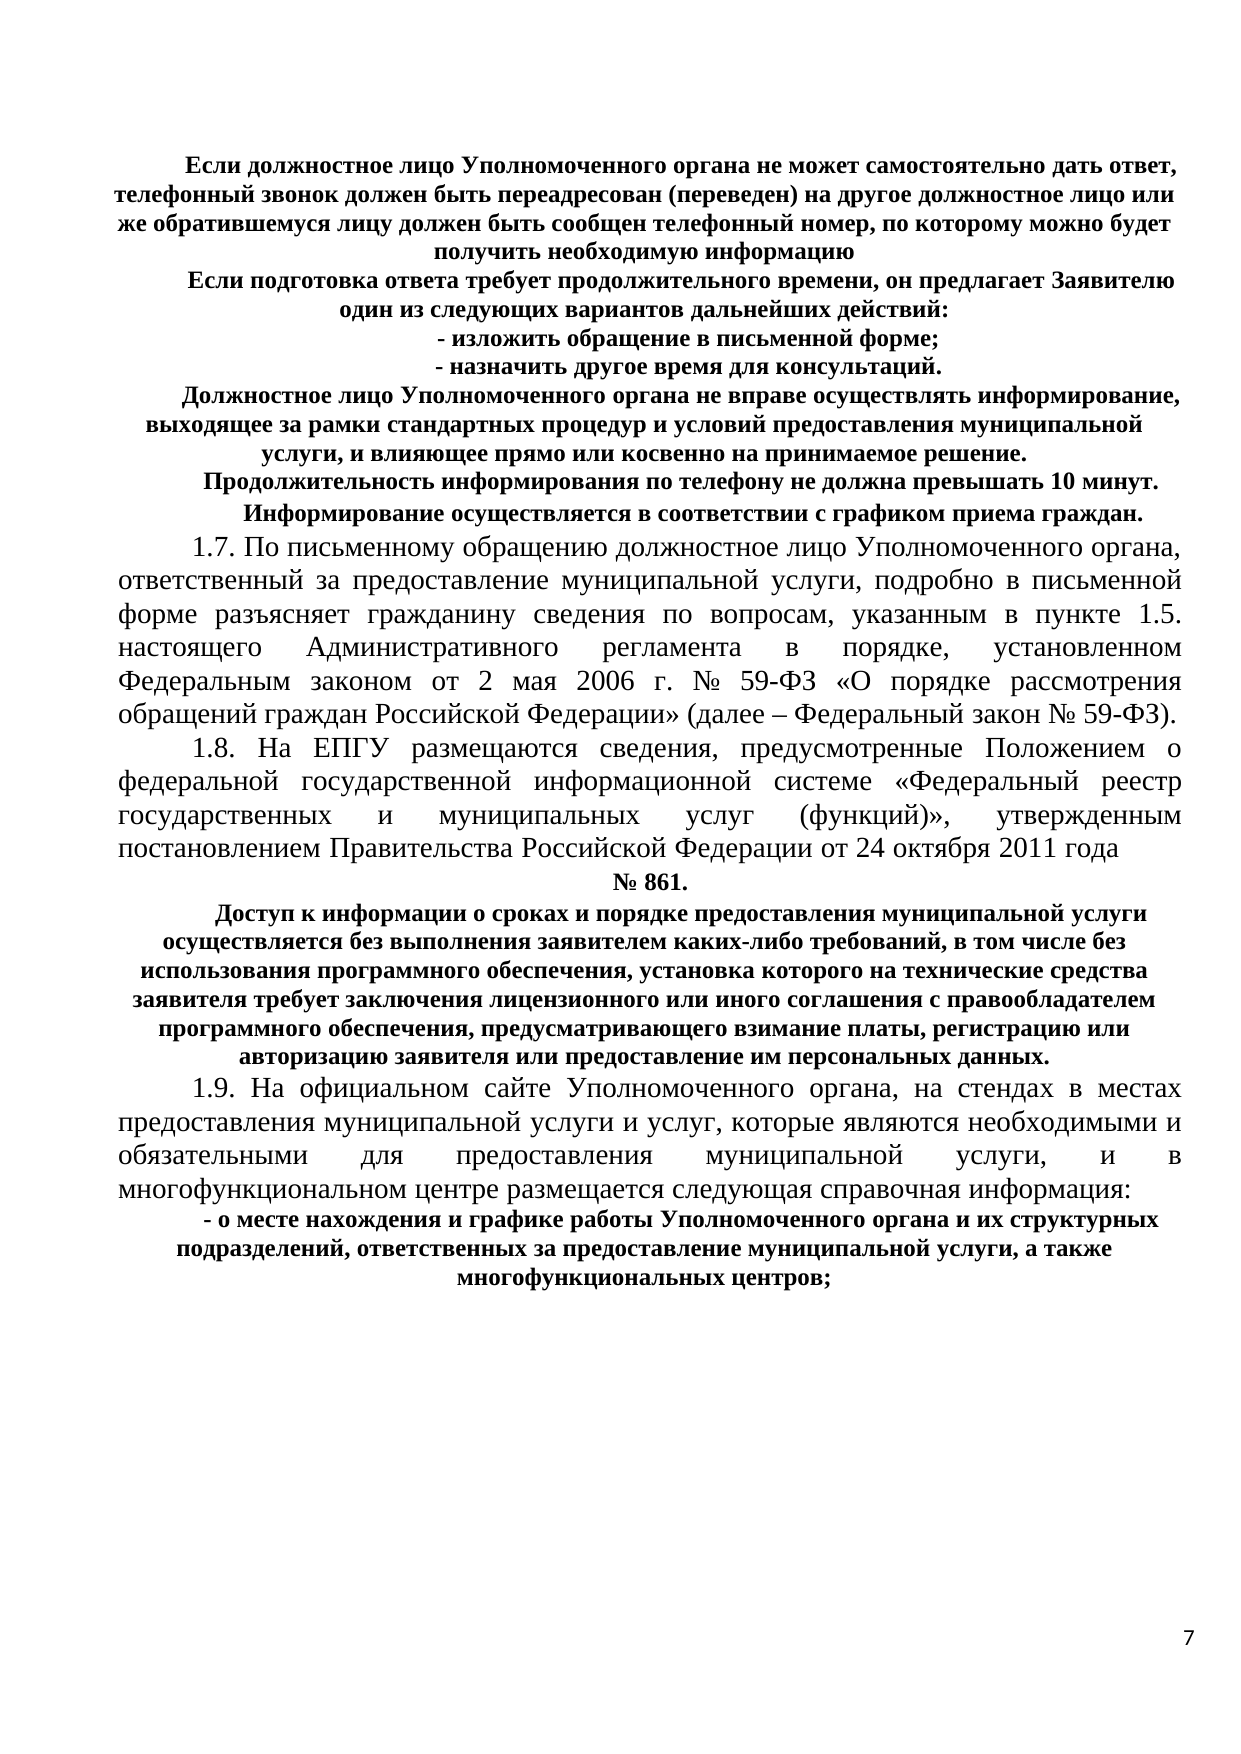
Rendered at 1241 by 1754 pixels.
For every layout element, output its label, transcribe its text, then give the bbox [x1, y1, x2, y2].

text - о месте нахождения и графике работы Уполномоченного органа и их структурных подразделений, ответственных за предоставление муниципальной услуги, а также многофункциональных центров; [106, 1204, 1182, 1291]
text Доступ к информации о сроках и порядке предоставления муниципальной услуги осуществляется без выполнения заявителем каких-либо требований, в том числе без использования программного обеспечения, установка которого на технические средства заявителя требует заключения лицензионного или иного соглашения с правообладателем программного обеспечения, предусматривающего взимание платы, регистрацию или авторизацию заявителя или предоставление им персональных данных. [106, 898, 1182, 1070]
text Если должностное лицо Уполномоченного органа не может самостоятельно дать ответ, телефонный звонок должен быть переадресован (переведен) на другое должностное лицо или же обратившемуся лицу должен быть сообщен телефонный номер, по которому можно будет получить необходимую информацию [106, 150, 1182, 265]
list По письменному обращению должностное лицо Уполномоченного органа, ответственный за предоставление муниципальной услуги, подробно в письменной форме разъясняет гражданину сведения по вопросам, указанным в пункте 1.5. настоящего Административного регламента в порядке, установленном Федеральным законом от 2 мая 2006 г. № 59-ФЗ «О порядке рассмотрения обращений граждан Российской Федерации» (далее – Федеральный закон № 59-ФЗ). [118, 529, 1182, 730]
text - изложить обращение в письменной форме; [192, 323, 1185, 351]
text - назначить другое время для консультаций. [192, 351, 1185, 380]
list На ЕПГУ размещаются сведения, предусмотренные Положением о федеральной государственной информационной системе «Федеральный реестр государственных и муниципальных услуг (функций)», утвержденным постановлением Правительства Российской Федерации от 24 октября 2011 года [118, 730, 1182, 864]
text Продолжительность информирования по телефону не должна превышать 10 минут. [106, 466, 1182, 495]
text Если подготовка ответа требует продолжительного времени, он предлагает Заявителю один из следующих вариантов дальнейших действий: [106, 265, 1182, 323]
text № 861. [106, 864, 1194, 898]
list На официальном сайте Уполномоченного органа, на стендах в местах предоставления муниципальной услуги и услуг, которые являются необходимыми и обязательными для предоставления муниципальной услуги, и в многофункциональном центре размещается следующая справочная информация: [118, 1070, 1182, 1204]
text Должностное лицо Уполномоченного органа не вправе осуществлять информирование, выходящее за рамки стандартных процедур и условий предоставления муниципальной услуги, и влияющее прямо или косвенно на принимаемое решение. [106, 380, 1182, 466]
text Информирование осуществляется в соответствии с графиком приема граждан. [192, 495, 1194, 529]
